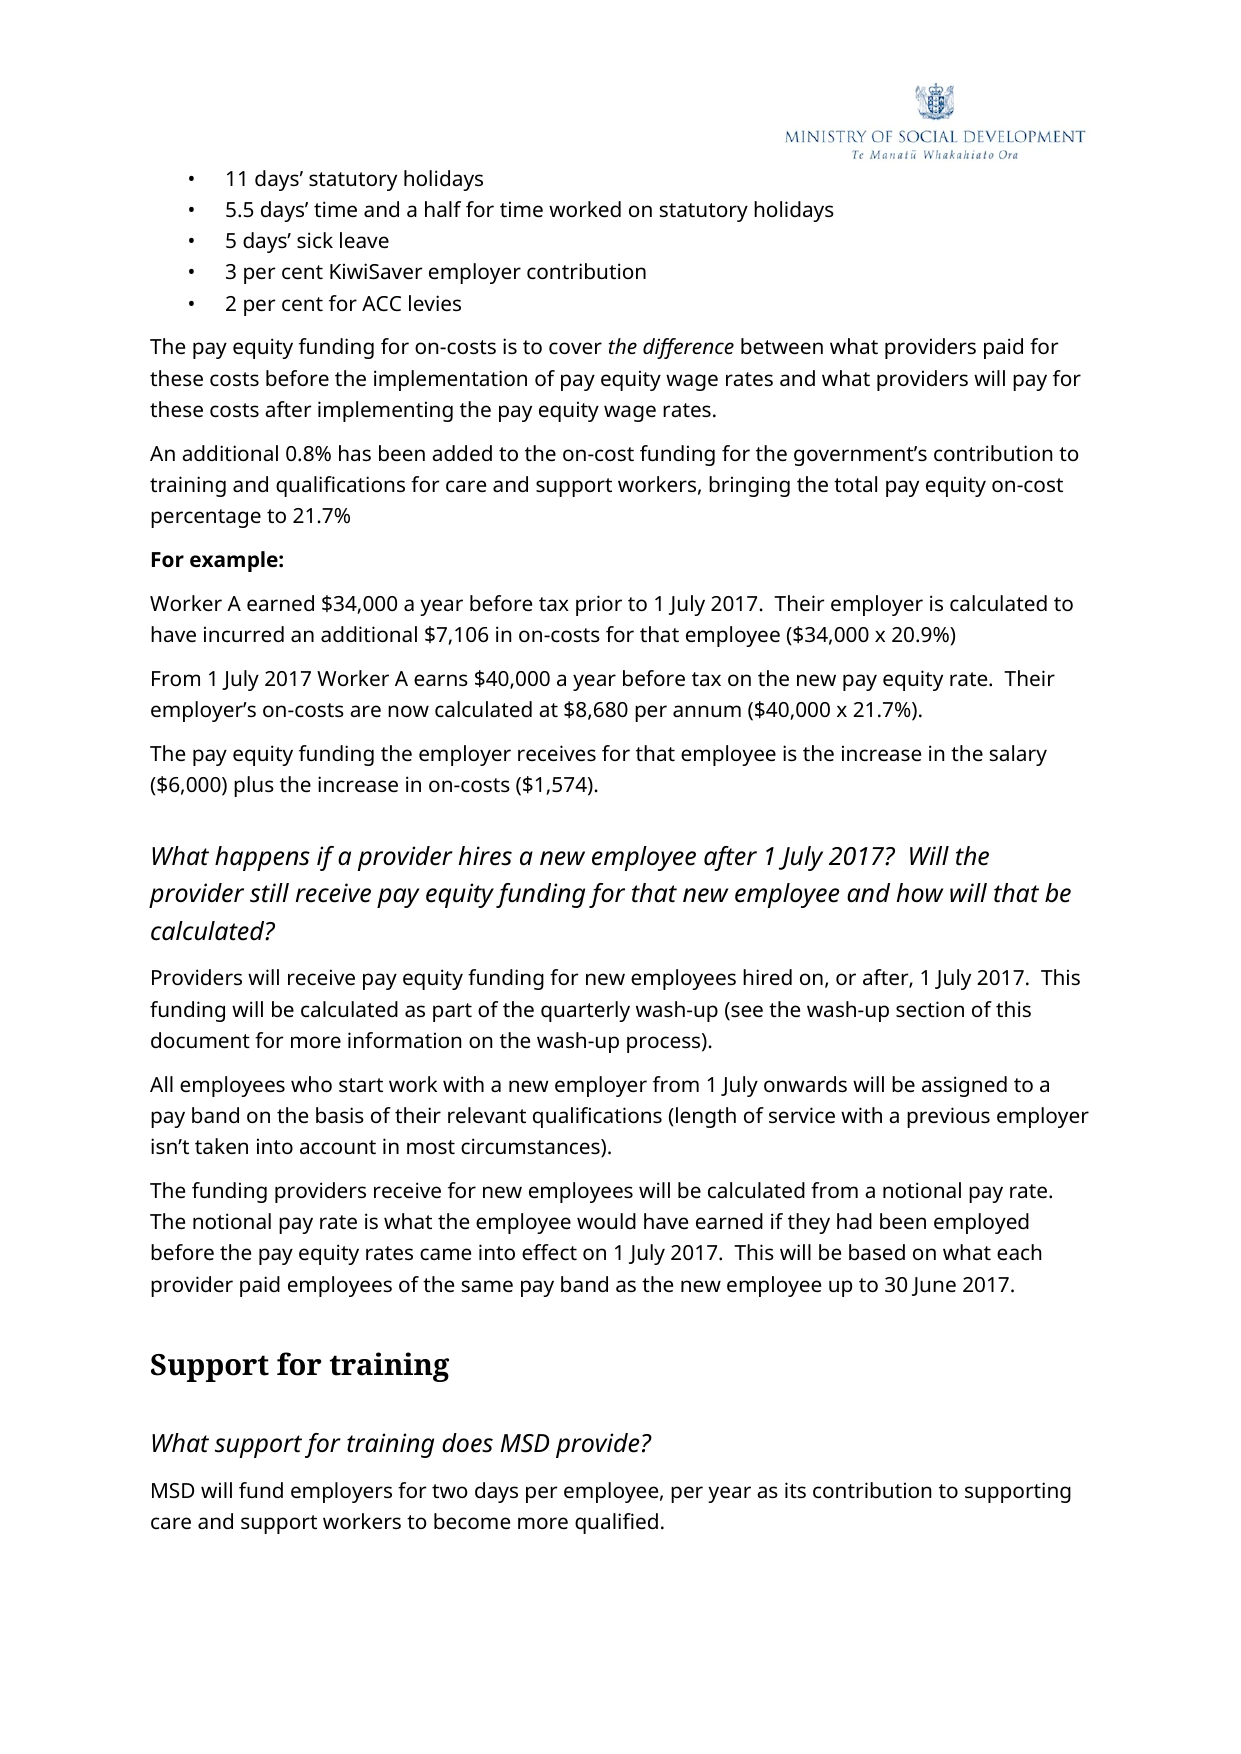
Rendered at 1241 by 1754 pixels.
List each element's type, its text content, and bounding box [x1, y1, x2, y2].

text MSD will fund employers for two days per employee, per year as its contribution to supporting care and support workers to become more qualified. [150, 1476, 1090, 1535]
list 2 per cent for ACC levies [187, 289, 1090, 317]
text What happens if a provider hires a new employee after 1 July 2017? Will the provider still receive pay equity funding for that new employee and how will that be calculated? [150, 839, 1090, 948]
text Providers will receive pay equity funding for new employees hired on, or after, 1 July 2017. This funding will be calculated as part of the quarterly wash-up (see the wash-up section of this document for more information on the wash-up process). [150, 963, 1090, 1054]
text The pay equity funding the employer receives for that employee is the increase in the salary ($6,000) plus the increase in on-costs ($1,574). [150, 739, 1090, 798]
picture [778, 73, 1091, 164]
text From 1 July 2017 Worker A earns $40,000 a year before tax on the new pay equity rate. Their employer’s on-costs are now calculated at $8,680 per annum ($40,000 x 21.7%). [150, 664, 1090, 723]
text An additional 0.8% has been added to the on-cost funding for the government’s contribution to training and qualifications for care and support workers, bringing the total pay equity on-cost percentage to 21.7% [150, 439, 1090, 530]
text All employees who start work with a new employer from 1 July onwards will be assigned to a pay band on the basis of their relevant qualifications (length of service with a previous employer isn’t taken into account in most circumstances). [150, 1070, 1090, 1161]
list 5.5 days’ time and a half for time worked on statutory holidays [187, 195, 1090, 223]
list 3 per cent KiwiSaver employer contribution [187, 257, 1090, 286]
text The funding providers receive for new employees will be calculated from a notional pay rate. The notional pay rate is what the employee would have earned if they had been employed before the pay equity rates came into effect on 1 July 2017. This will be based on what each provider paid employees of the same pay band as the new employee up to 30 June 2017. [150, 1176, 1090, 1298]
list 5 days’ sick leave [187, 226, 1090, 255]
list 11 days’ statutory holidays [187, 164, 1090, 192]
text Worker A earned $34,000 a year before tax prior to 1 July 2017. Their employer is calculated to have incurred an additional $7,106 in on-costs for that employee ($34,000 x 20.9%) [150, 589, 1090, 648]
text What support for training does MSD provide? [150, 1426, 1090, 1460]
text For example: [150, 545, 1090, 573]
text The pay equity funding for on-costs is to cover the difference between what providers paid for these costs before the implementation of pay equity wage rates and what providers will pay for these costs after implementing the pay equity wage rates. [150, 332, 1090, 423]
subtitle Support for training [150, 1345, 1090, 1384]
